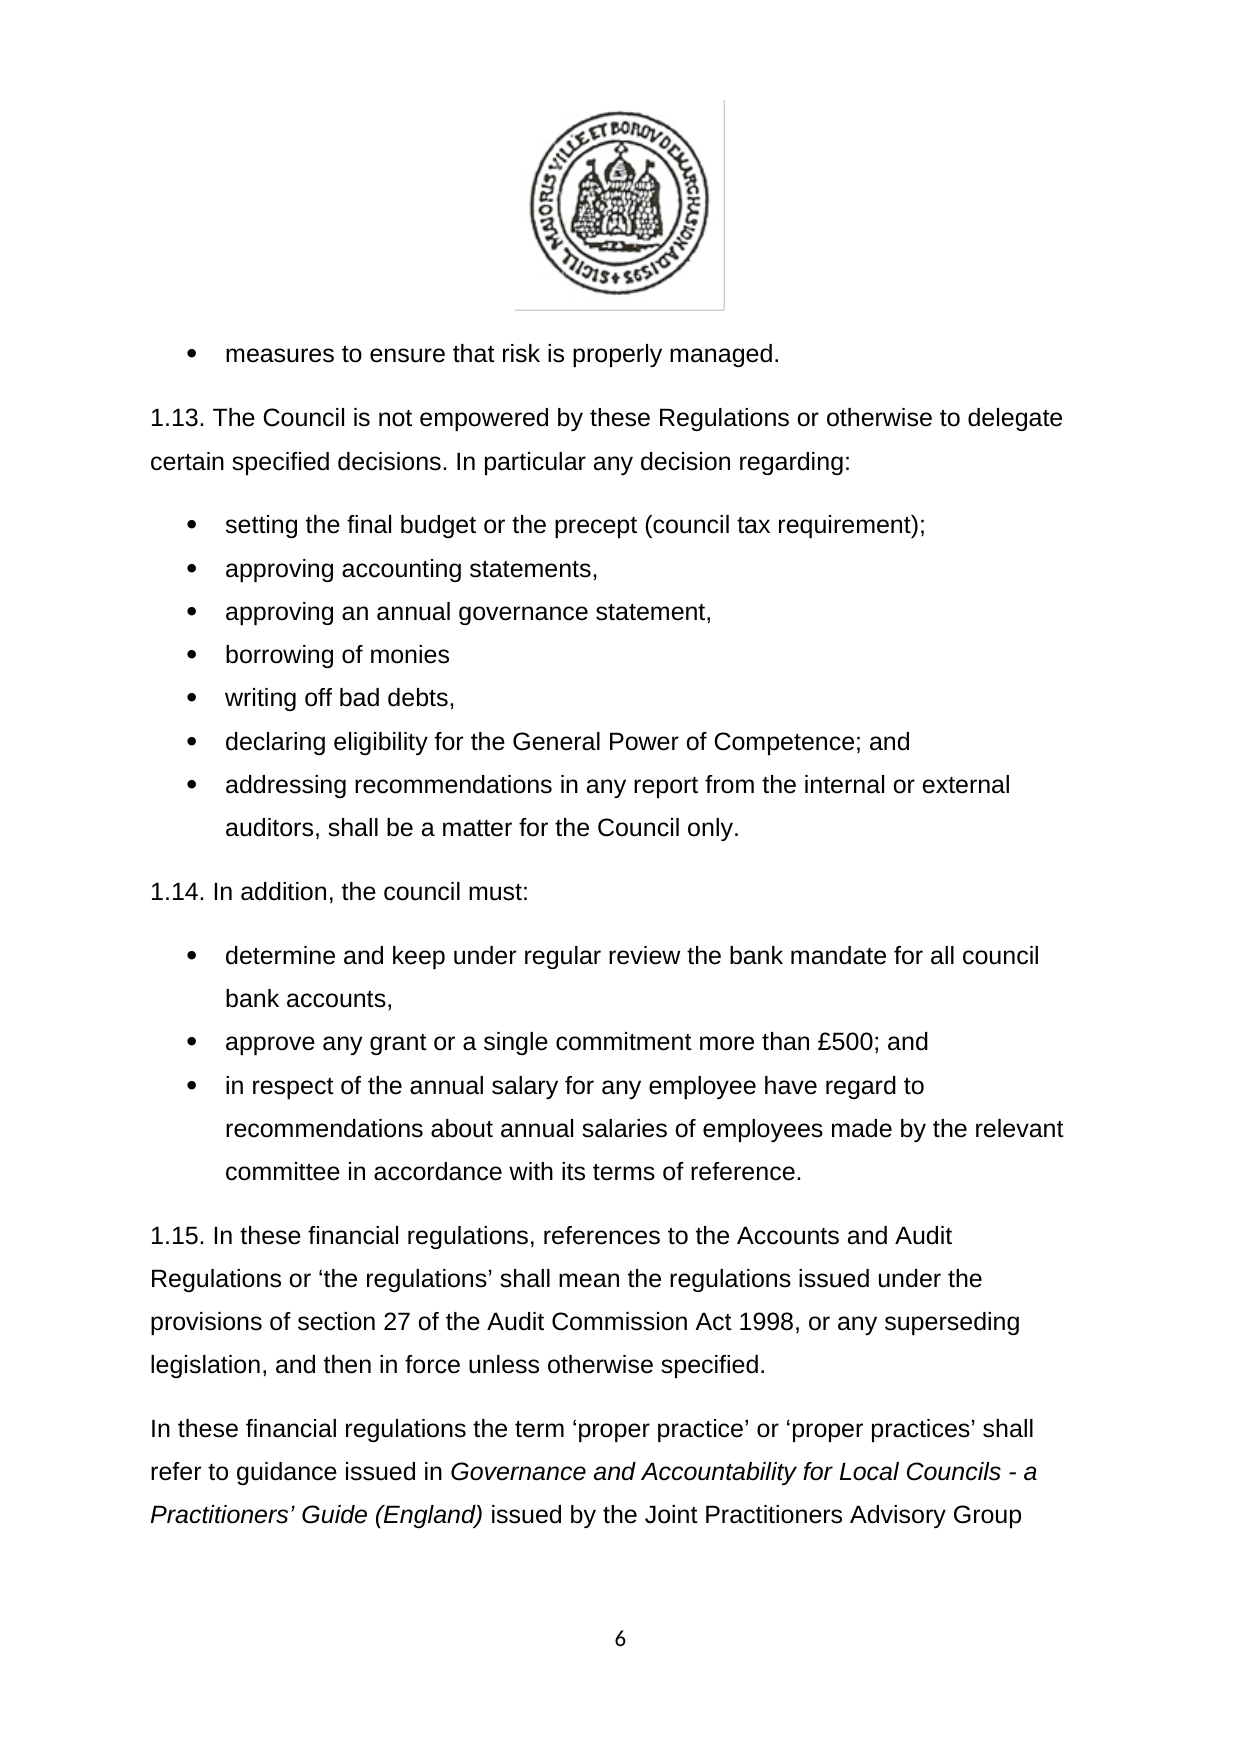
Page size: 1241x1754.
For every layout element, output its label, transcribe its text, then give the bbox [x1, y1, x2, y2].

list writing off bad debts, [187, 683, 1090, 712]
list addressing recommendations in any report from the internal or external auditors, shall be a matter for the Council only. [187, 770, 1090, 842]
text 1.15. In these financial regulations, references to the Accounts and Audit Regulations or ‘the regulations’ shall mean the regulations issued under the provisions of section 27 of the Audit Commission Act 1998, or any superseding legislation, and then in force unless otherwise specified. [150, 1221, 1090, 1379]
list measures to ensure that risk is properly managed. [187, 339, 1090, 368]
text 1.14. In addition, the council must: [150, 877, 1090, 906]
list determine and keep under regular review the bank mandate for all council bank accounts, [187, 941, 1090, 1013]
list approving accounting statements, [187, 554, 1090, 583]
picture [514, 100, 726, 312]
list setting the final budget or the precept (council tax requirement); [187, 511, 1090, 539]
list declaring eligibility for the General Power of Competence; and [187, 727, 1090, 756]
list approving an annual governance statement, [187, 597, 1090, 626]
text 1.13. The Council is not empowered by these Regulations or otherwise to delegate certain specified decisions. In particular any decision regarding: [150, 403, 1090, 475]
list in respect of the annual salary for any employee have regard to recommendations about annual salaries of employees made by the relevant committee in accordance with its terms of reference. [187, 1071, 1090, 1186]
list approve any grant or a single commitment more than £500; and [187, 1027, 1090, 1056]
list borrowing of monies [187, 640, 1090, 669]
